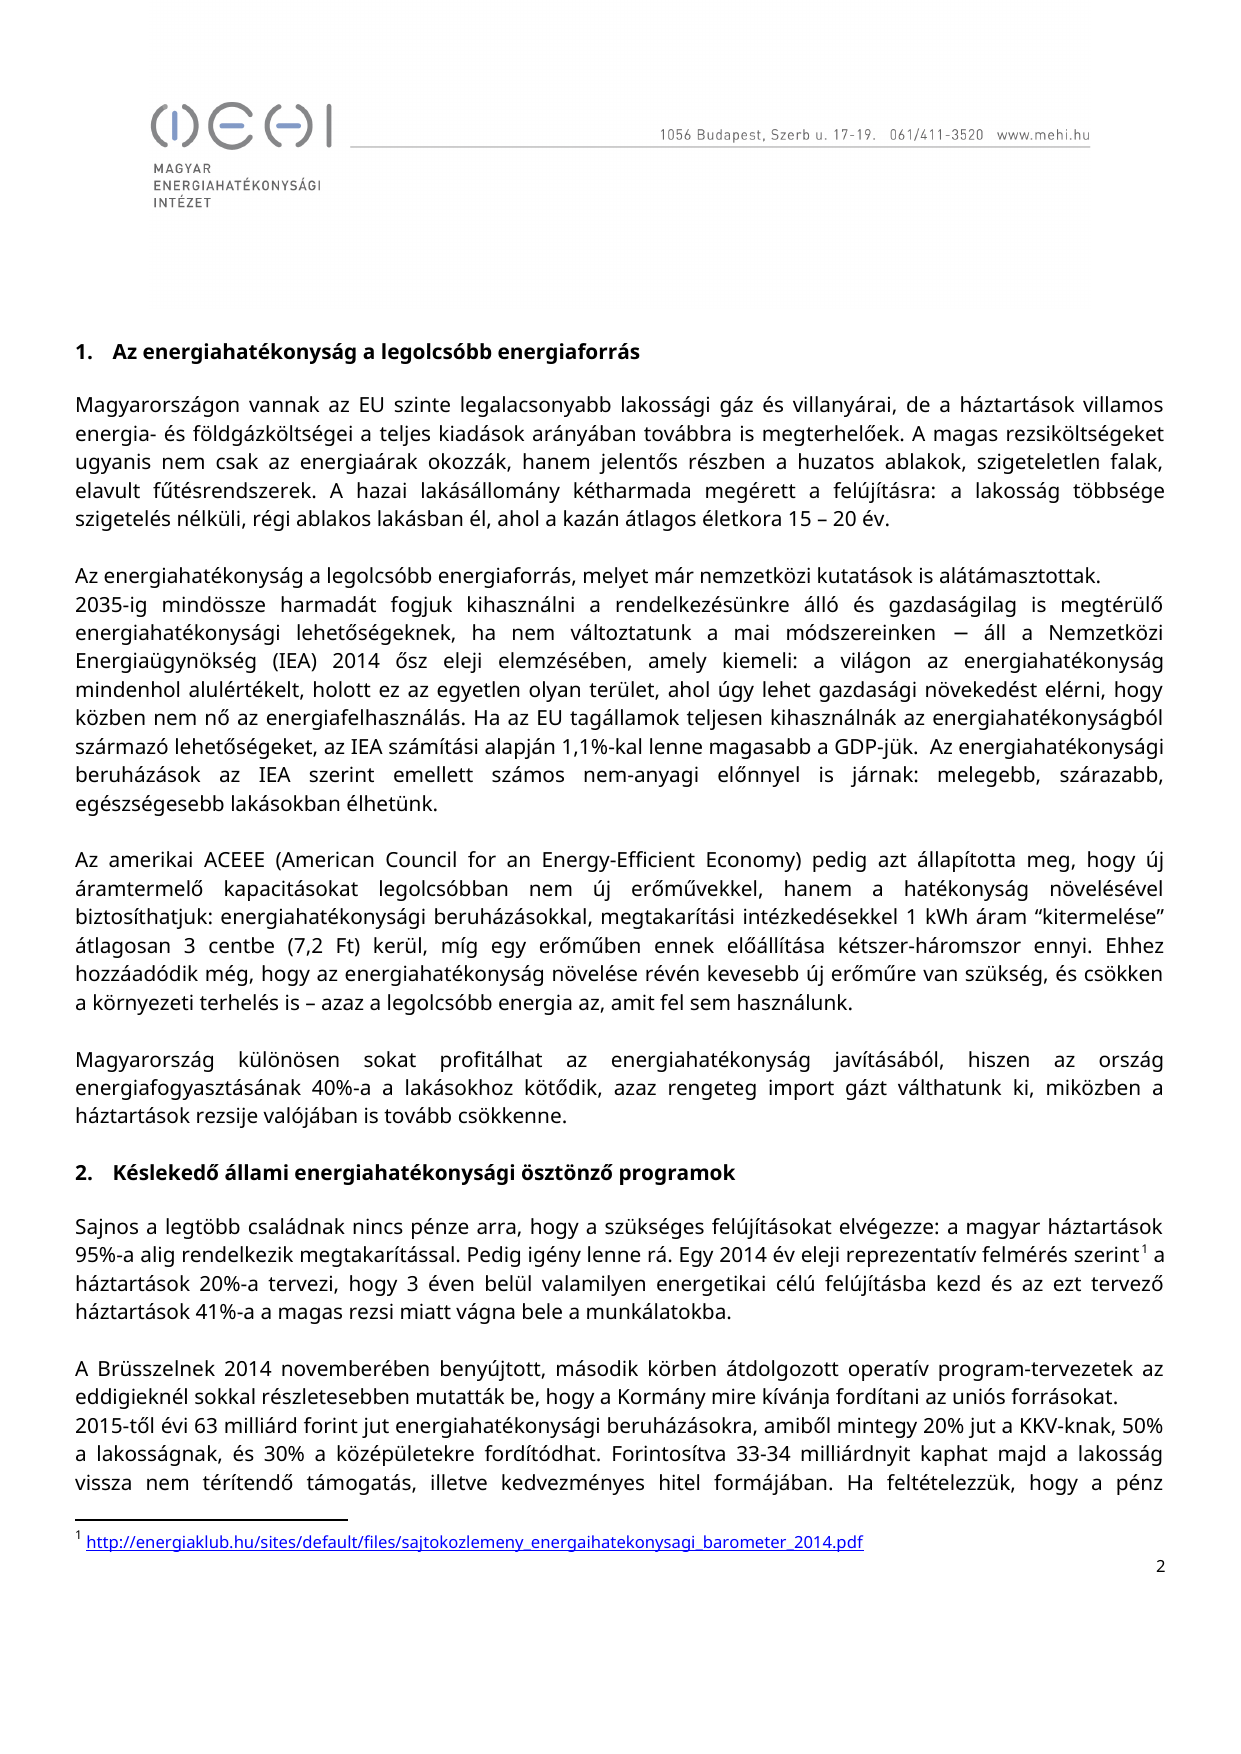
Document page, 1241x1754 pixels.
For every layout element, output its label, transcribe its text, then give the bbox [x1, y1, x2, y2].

text Magyarországon vannak az EU szinte legalacsonyabb lakossági gáz és villanyárai, de a háztartások villamos energia- és földgázköltségei a teljes kiadások arányában továbbra is megterhelőek. A magas rezsiköltségeket ugyanis nem csak az energiaárak okozzák, hanem jelentős részben a huzatos ablakok, szigeteletlen falak, elavult fűtésrendszerek. A hazai lakásállomány kétharmada megérett a felújításra: a lakosság többsége szigetelés nélküli, régi ablakos lakásban él, ahol a kazán átlagos életkora 15 – 20 év. [75, 391, 1165, 533]
list Késlekedő állami energiahatékonysági ösztönző programok [75, 1158, 1165, 1187]
text Magyarország különösen sokat profitálhat az energiahatékonyság javításából, hiszen az ország energiafogyasztásának 40%-a a lakásokhoz kötődik, azaz rengeteg import gázt válthatunk ki, miközben a háztartások rezsije valójában is tovább csökkenne. [75, 1045, 1165, 1130]
text Az amerikai ACEEE (American Council for an Energy-Efficient Economy) pedig azt állapította meg, hogy új áramtermelő kapacitásokat legolcsóbban nem új erőművekkel, hanem a hatékonyság növelésével biztosíthatjuk: energiahatékonysági beruházásokkal, megtakarítási intézkedésekkel 1 kWh áram “kitermelése” átlagosan 3 centbe (7,2 Ft) kerül, míg egy erőműben ennek előállítása kétszer-háromszor ennyi. Ehhez hozzáadódik még, hogy az energiahatékonyság növelése révén kevesebb új erőműre van szükség, és csökken a környezeti terhelés is – azaz a legolcsóbb energia az, amit fel sem használunk. [75, 846, 1165, 1016]
list Az energiahatékonyság a legolcsóbb energiaforrás [75, 337, 1165, 366]
text Sajnos a legtöbb családnak nincs pénze arra, hogy a szükséges felújításokat elvégezze: a magyar háztartások 95%-a alig rendelkezik megtakarítással. Pedig igény lenne rá. Egy 2014 év eleji reprezentatív felmérés szerint a háztartások 20%-a tervezi, hogy 3 éven belül valamilyen energetikai célú felújításba kezd és az ezt tervező háztartások 41%-a a magas rezsi miatt vágna bele a munkálatokba. [75, 1212, 1165, 1326]
text A Brüsszelnek 2014 novemberében benyújtott, második körben átdolgozott operatív program-tervezetek az eddigieknél sokkal részletesebben mutatták be, hogy a Kormány mire kívánja fordítani az uniós forrásokat. [75, 1354, 1165, 1411]
text 2035-ig mindössze harmadát fogjuk kihasználni a rendelkezésünkre álló és gazdaságilag is megtérülő energiahatékonysági lehetőségeknek, ha nem változtatunk a mai módszereinken − áll a Nemzetközi Energiaügynökség (IEA) 2014 ősz eleji elemzésében, amely kiemeli: a világon az energiahatékonyság mindenhol alulértékelt, holott ez az egyetlen olyan terület, ahol úgy lehet gazdasági növekedést elérni, hogy közben nem nő az energiafelhasználás. Ha az EU tagállamok teljesen kihasználnák az energiahatékonyságból származó lehetőségeket, az IEA számítási alapján 1,1%-kal lenne magasabb a GDP-jük. Az energiahatékonysági beruházások az IEA szerint emellett számos nem-anyagi előnnyel is járnak: melegebb, szárazabb, egészségesebb lakásokban élhetünk. [75, 590, 1165, 817]
text Az energiahatékonyság a legolcsóbb energiaforrás, melyet már nemzetközi kutatások is alátámasztottak. [75, 561, 1165, 590]
picture [149, 0, 1092, 309]
